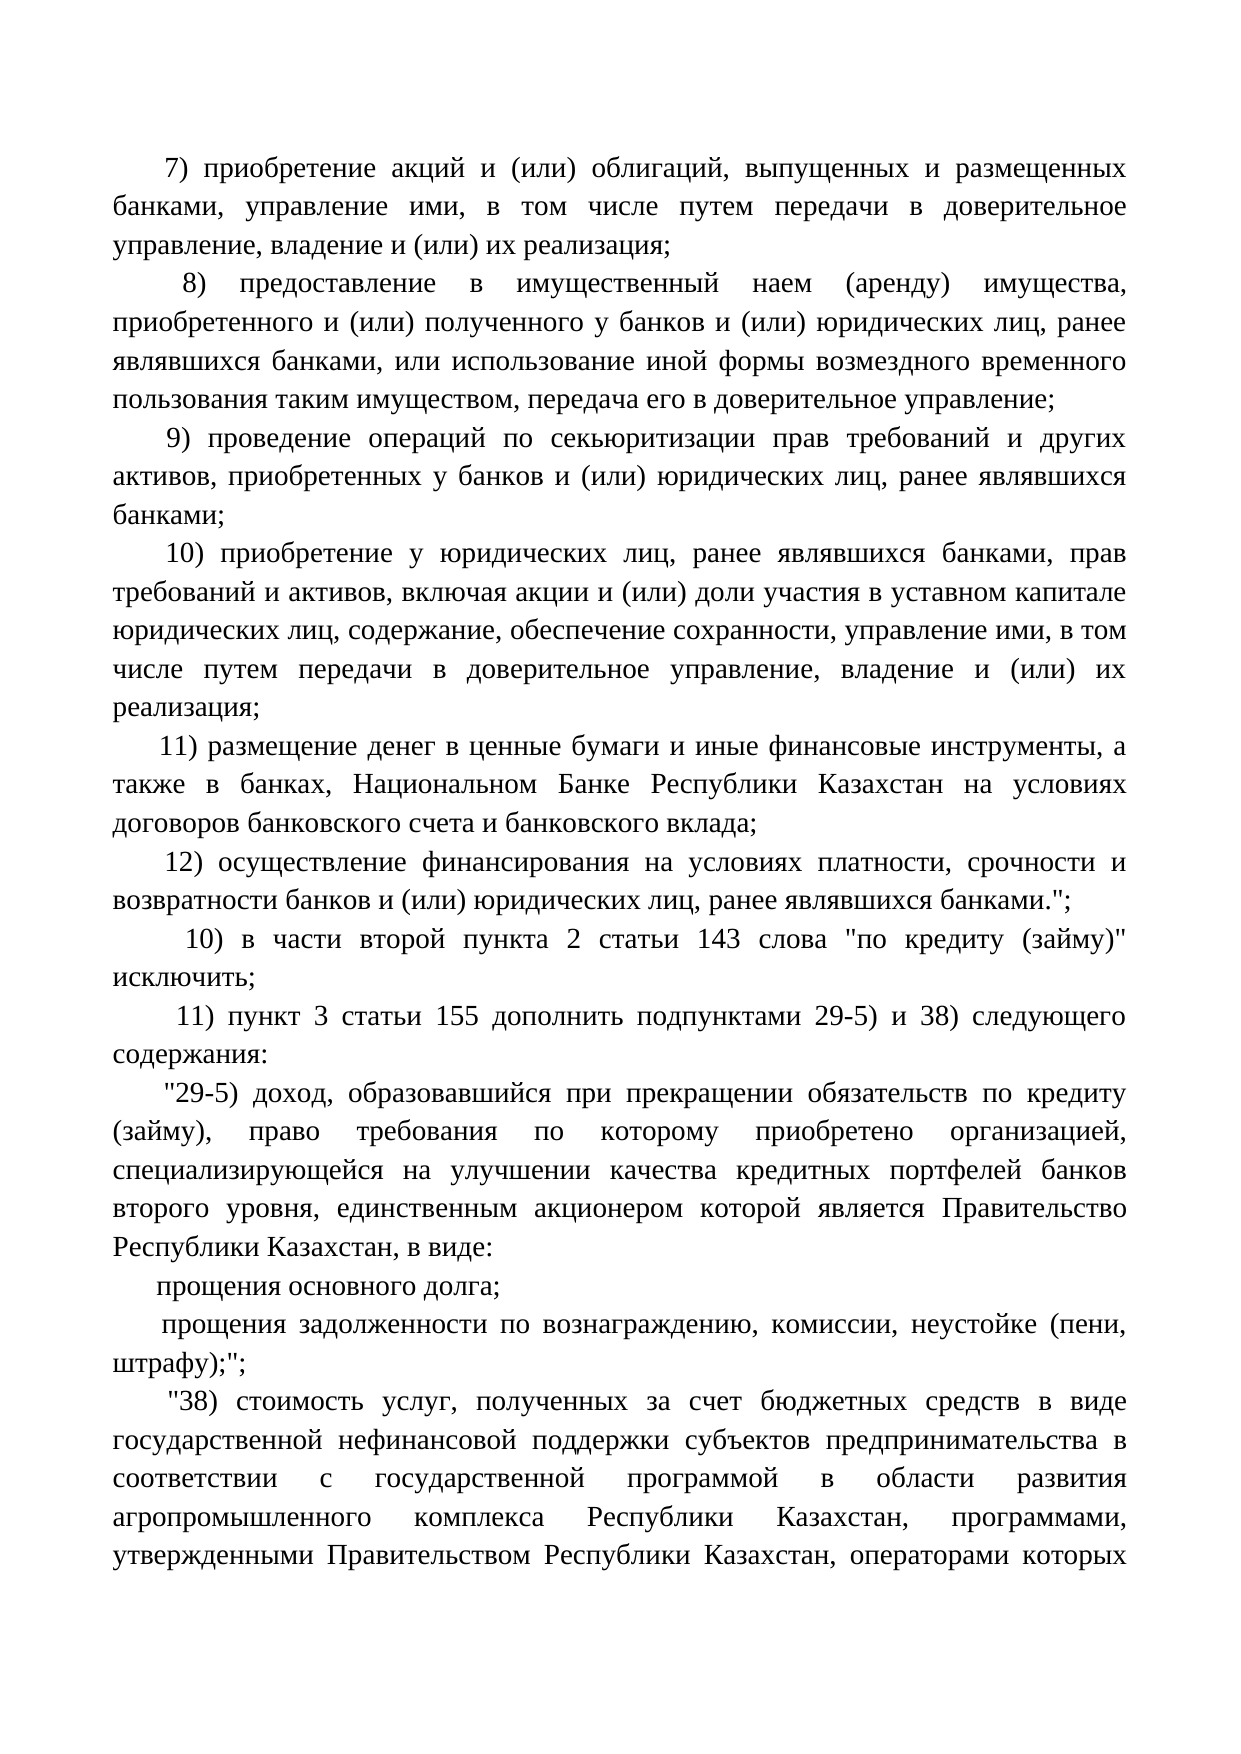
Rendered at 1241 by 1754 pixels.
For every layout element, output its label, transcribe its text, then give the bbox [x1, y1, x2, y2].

text 7) приобретение акций и (или) облигаций, выпущенных и размещенных банками, управление ими, в том числе путем передачи в доверительное управление, владение и (или) их реализация; [112, 150, 1128, 261]
text "29-5) доход, образовавшийся при прекращении обязательств по кредиту (займу), право требования по которому приобретено организацией, специализирующейся на улучшении качества кредитных портфелей банков второго уровня, единственным акционером которой является Правительство Республики Казахстан, в виде: [112, 1075, 1128, 1263]
text 12) осуществление финансирования на условиях платности, срочности и возвратности банков и (или) юридических лиц, ранее являвшихся банками."; [112, 844, 1128, 916]
text прощения основного долга; [112, 1268, 1128, 1301]
text 9) проведение операций по секьюритизации прав требований и других активов, приобретенных у банков и (или) юридических лиц, ранее являвшихся банками; [112, 420, 1128, 530]
text 10) приобретение у юридических лиц, ранее являвшихся банками, прав требований и активов, включая акции и (или) доли участия в уставном капитале юридических лиц, содержание, обеспечение сохранности, управление ими, в том числе путем передачи в доверительное управление, владение и (или) их реализация; [112, 535, 1128, 723]
text 11) пункт 3 статьи 155 дополнить подпунктами 29-5) и 38) следующего содержания: [112, 998, 1128, 1070]
text прощения задолженности по вознаграждению, комиссии, неустойке (пени, штрафу);"; [112, 1306, 1128, 1378]
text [112, 1383, 1128, 1571]
text 11) размещение денег в ценные бумаги и иные финансовые инструменты, а также в банках, Национальном Банке Республики Казахстан на условиях договоров банковского счета и банковского вклада; [112, 728, 1128, 839]
text 10) в части второй пункта 2 статьи 143 слова "по кредиту (займу)" исключить; [112, 921, 1128, 993]
text 8) предоставление в имущественный наем (аренду) имущества, приобретенного и (или) полученного у банков и (или) юридических лиц, ранее являвшихся банками, или использование иной формы возмездного временного пользования таким имуществом, передача его в доверительное управление; [112, 266, 1128, 415]
